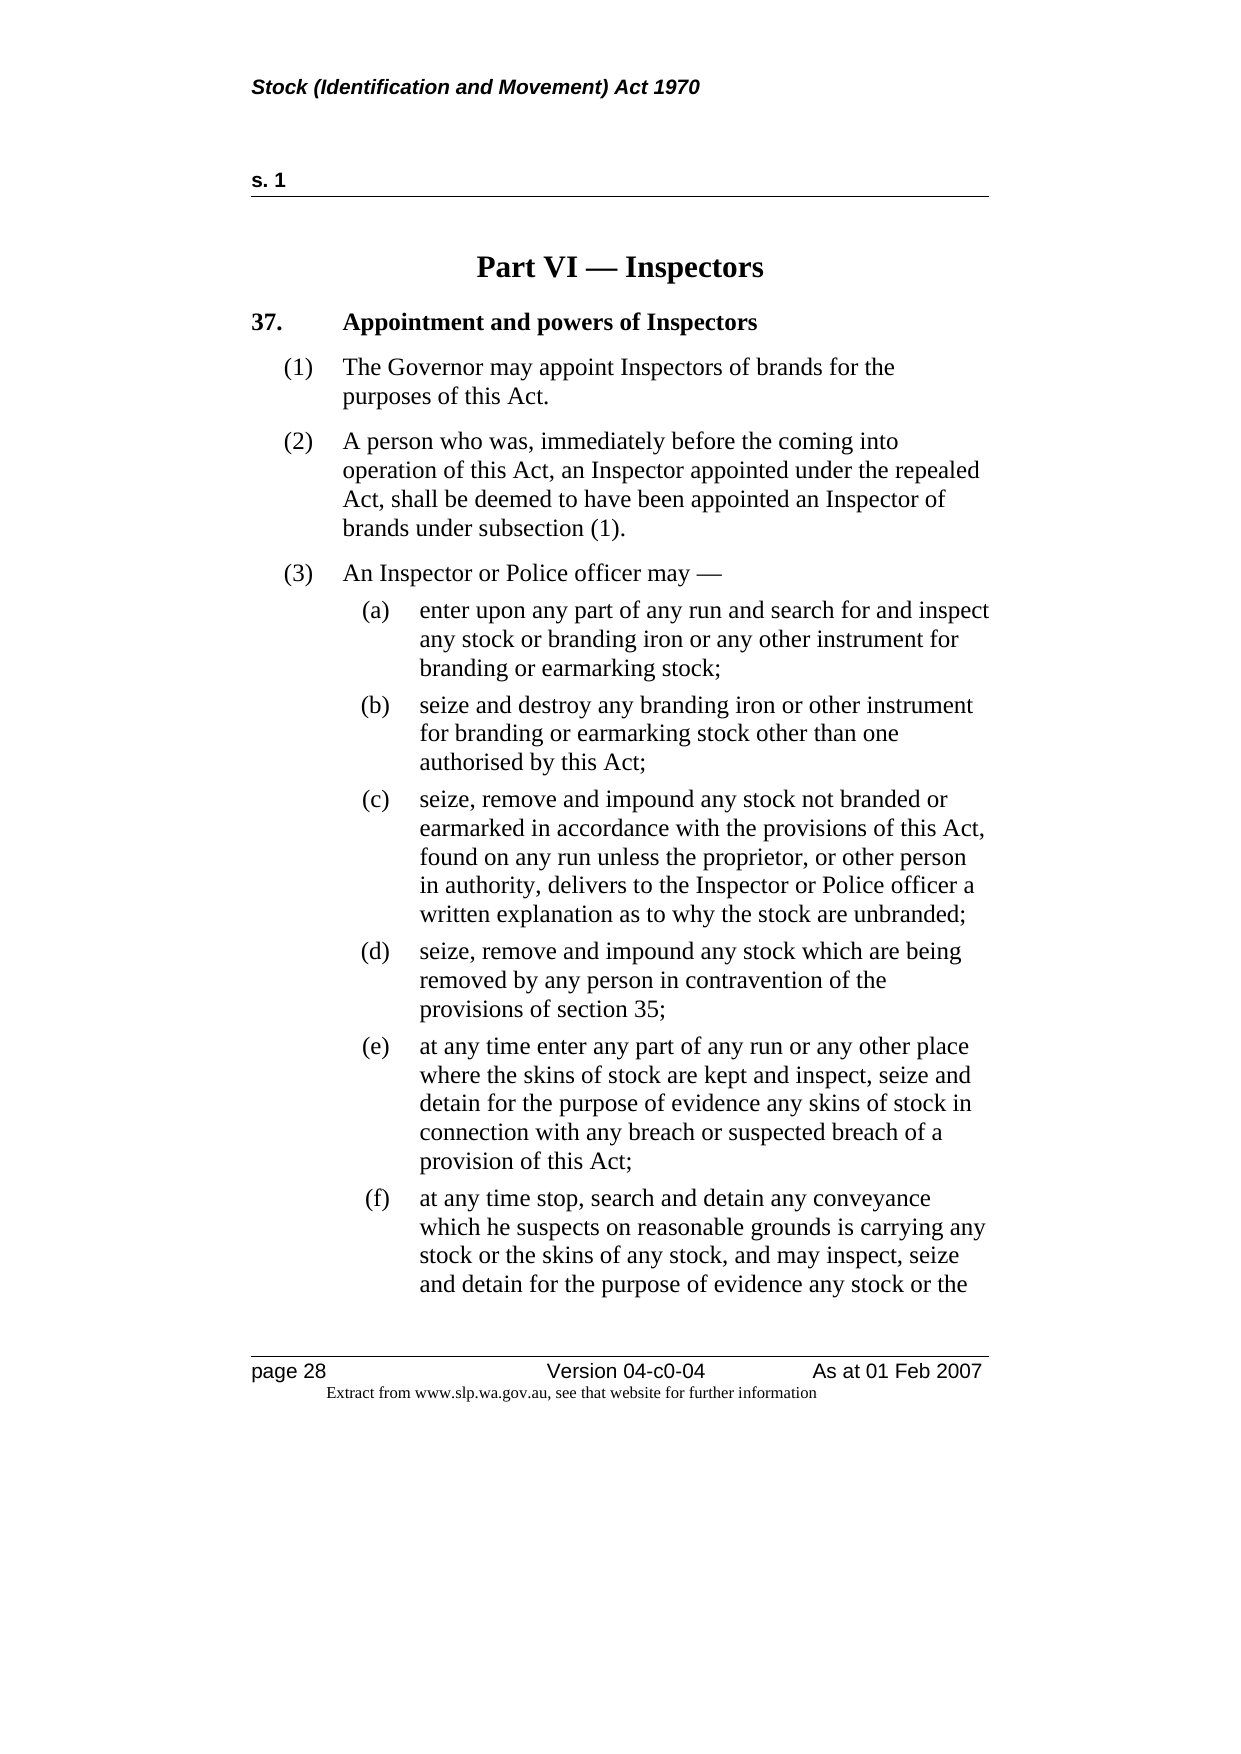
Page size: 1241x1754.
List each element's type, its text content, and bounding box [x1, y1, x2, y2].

text (e) at any time enter any part of any run or any other place where the skins of stock are kept and inspect, seize and detain for the purpose of evidence any skins of stock in connection with any breach or suspected breach of a provision of this Act; [251, 1031, 989, 1175]
text (d) seize, remove and impound any stock which are being removed by any person in contravention of the provisions of section 35; [251, 936, 989, 1023]
text (2) A person who was, immediately before the coming into operation of this Act, an Inspector appointed under the repealed Act, shall be deemed to have been appointed an Inspector of brands under subsection (1). [251, 426, 989, 541]
text (a) enter upon any part of any run and search for and inspect any stock or branding iron or any other instrument for branding or earmarking stock; [251, 595, 989, 681]
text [251, 1183, 989, 1298]
text (3) An Inspector or Police officer may — [251, 558, 989, 587]
text (c) seize, remove and impound any stock not branded or earmarked in accordance with the provisions of this Act, found on any run unless the proprietor, or other person in authority, delivers to the Inspector or Police officer a written explanation as to why the stock are unbranded; [251, 784, 989, 928]
text (b) seize and destroy any branding iron or other instrument for branding or earmarking stock other than one authorised by this Act; [251, 690, 989, 776]
text (1) The Governor may appoint Inspectors of brands for the purposes of this Act. [251, 352, 989, 410]
subtitle Part VI — Inspectors [251, 248, 989, 284]
subtitle 37. Appointment and powers of Inspectors [251, 307, 989, 336]
